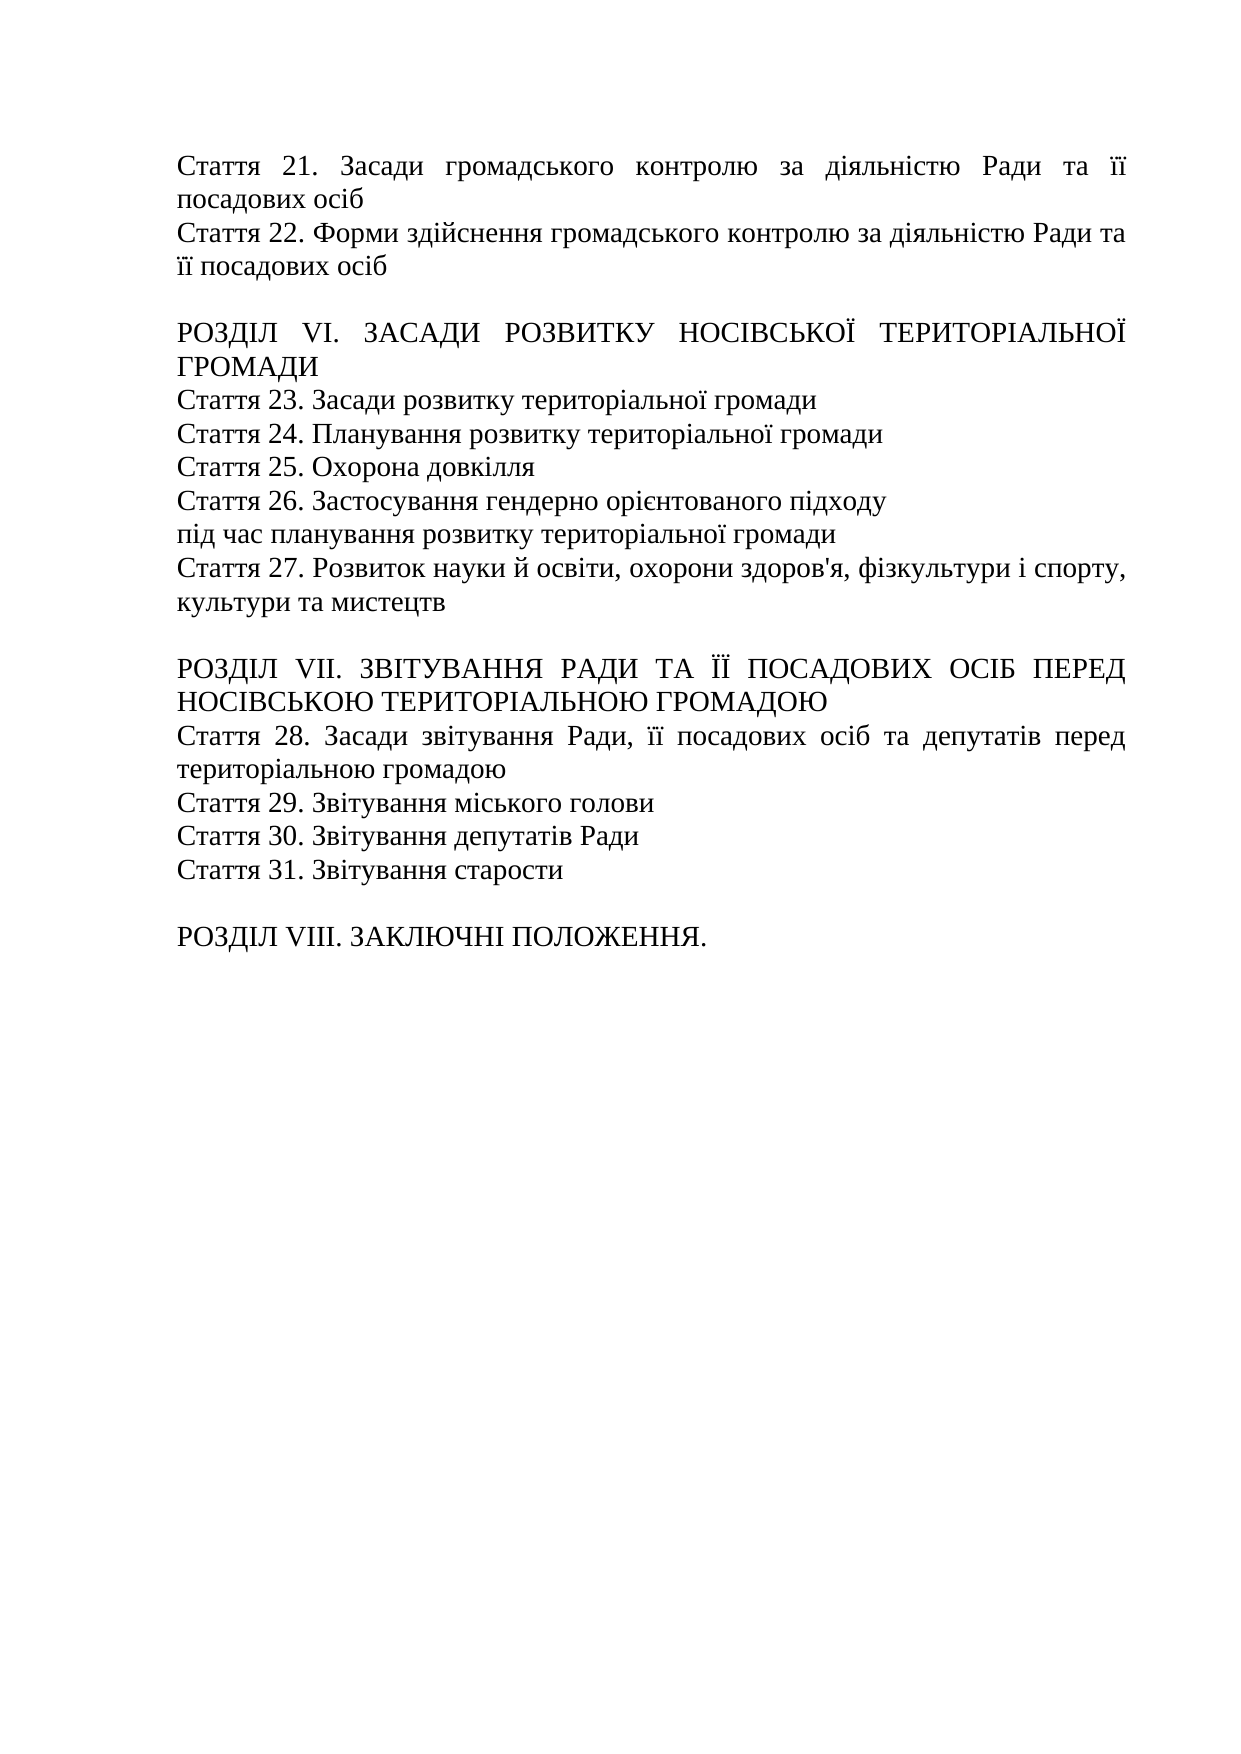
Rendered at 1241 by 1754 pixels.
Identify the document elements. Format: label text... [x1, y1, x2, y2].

text Стаття 25. Охорона довкілля [177, 449, 1127, 483]
text РОЗДІЛ VІІ. ЗВІТУВАННЯ РАДИ ТА ЇЇ ПОСАДОВИХ ОСІБ ПЕРЕД НОСІВСЬКОЮ ТЕРИТОРІАЛЬНОЮ ГРОМАДОЮ [177, 651, 1127, 718]
text Стаття 27. Розвиток науки й освіти, охорони здоров'я, фізкультури і спорту, культури та мистецтв [177, 550, 1127, 617]
text Стаття 23. Засади розвитку територіальної громади [177, 382, 1127, 416]
text Стаття 21. Засади громадського контролю за діяльністю Ради та її посадових осіб [177, 148, 1127, 215]
text Стаття 24. Планування розвитку територіальної громади [177, 416, 1127, 449]
text Стаття 26. Застосування гендерно орієнтованого підходу [177, 483, 1127, 517]
text РОЗДІЛ VIІІ. ЗАКЛЮЧНІ ПОЛОЖЕННЯ. [177, 919, 1127, 953]
text Стаття 22. Форми здійснення громадського контролю за діяльністю Ради та її посадових осіб [177, 215, 1127, 282]
text Стаття 30. Звітування депутатів Ради [177, 818, 1127, 852]
text Стаття 31. Звітування старости [177, 852, 1127, 886]
text під час планування розвитку територіальної громади [177, 517, 1127, 550]
text РОЗДІЛ VІ. ЗАСАДИ РОЗВИТКУ НОСІВСЬКОЇ ТЕРИТОРІАЛЬНОЇ ГРОМАДИ [177, 315, 1127, 382]
text Стаття 28. Засади звітування Ради, її посадових осіб та депутатів перед територіальною громадою [177, 718, 1127, 785]
text Стаття 29. Звітування міського голови [177, 785, 1127, 818]
